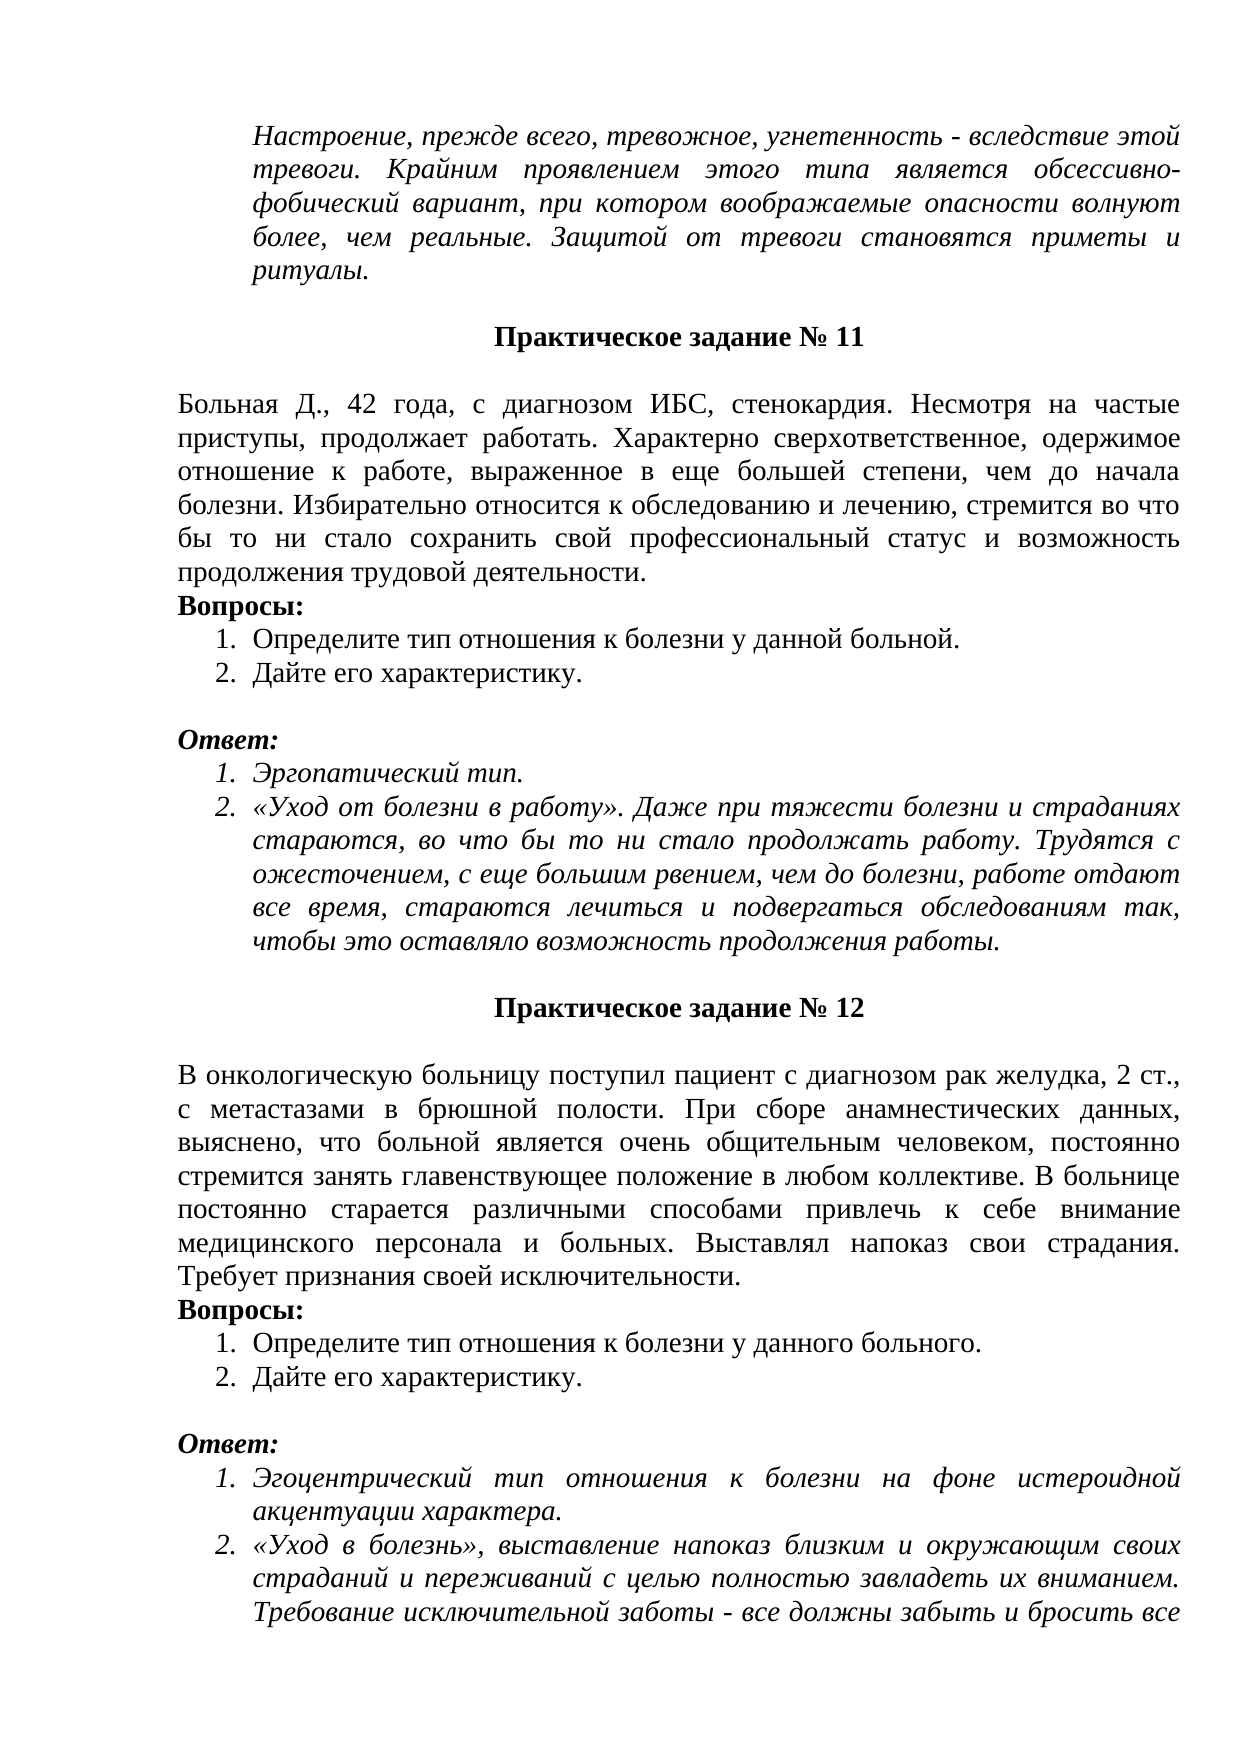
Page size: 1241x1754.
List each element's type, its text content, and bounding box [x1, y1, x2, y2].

list Определите тип отношения к болезни у данной больной. [215, 621, 1181, 655]
text Ответ: [177, 1426, 1181, 1460]
text Практическое задание № 12 [177, 990, 1181, 1024]
list Определите тип отношения к болезни у данного больного. [215, 1326, 1181, 1359]
text Вопросы: [177, 588, 1181, 621]
text Практическое задание № 11 [177, 319, 1181, 353]
text Вопросы: [177, 1292, 1181, 1326]
text Больная Д., 42 года, с диагнозом ИБС, стенокардия. Несмотря на частые приступы, продолжает работать. Характерно сверхответственное, одержимое отношение к работе, выраженное в еще большей степени, чем до начала болезни. Избирательно относится к обследованию и лечению, стремится во что бы то ни стало сохранить свой профессиональный статус и возможность продолжения трудовой деятельности. [177, 386, 1181, 588]
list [215, 1527, 1181, 1627]
list «Уход от болезни в работу». Даже при тяжести болезни и страданиях стараются, во что бы то ни стало продолжать работу. Трудятся с ожесточением, с еще большим рвением, чем до болезни, работе отдают все время, стараются лечиться и подвергаться обследованиям так, чтобы это оставляло возможность продолжения работы. [215, 789, 1181, 957]
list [215, 118, 1181, 286]
list Эгоцентрический тип отношения к болезни на фоне истероидной акцентуации характера. [215, 1460, 1181, 1527]
list Эргопатический тип. [215, 755, 1181, 789]
text В онкологическую больницу поступил пациент с диагнозом рак желудка, 2 ст., с метастазами в брюшной полости. При сборе анамнестических данных, выяснено, что больной является очень общительным человеком, постоянно стремится занять главенствующее положение в любом коллективе. В больнице постоянно старается различными способами привлечь к себе внимание медицинского персонала и больных. Выставлял напоказ свои страдания. Требует признания своей исключительности. [177, 1057, 1181, 1292]
list Дайте его характеристику. [215, 1359, 1181, 1393]
text Ответ: [177, 722, 1181, 755]
list Дайте его характеристику. [215, 655, 1181, 688]
